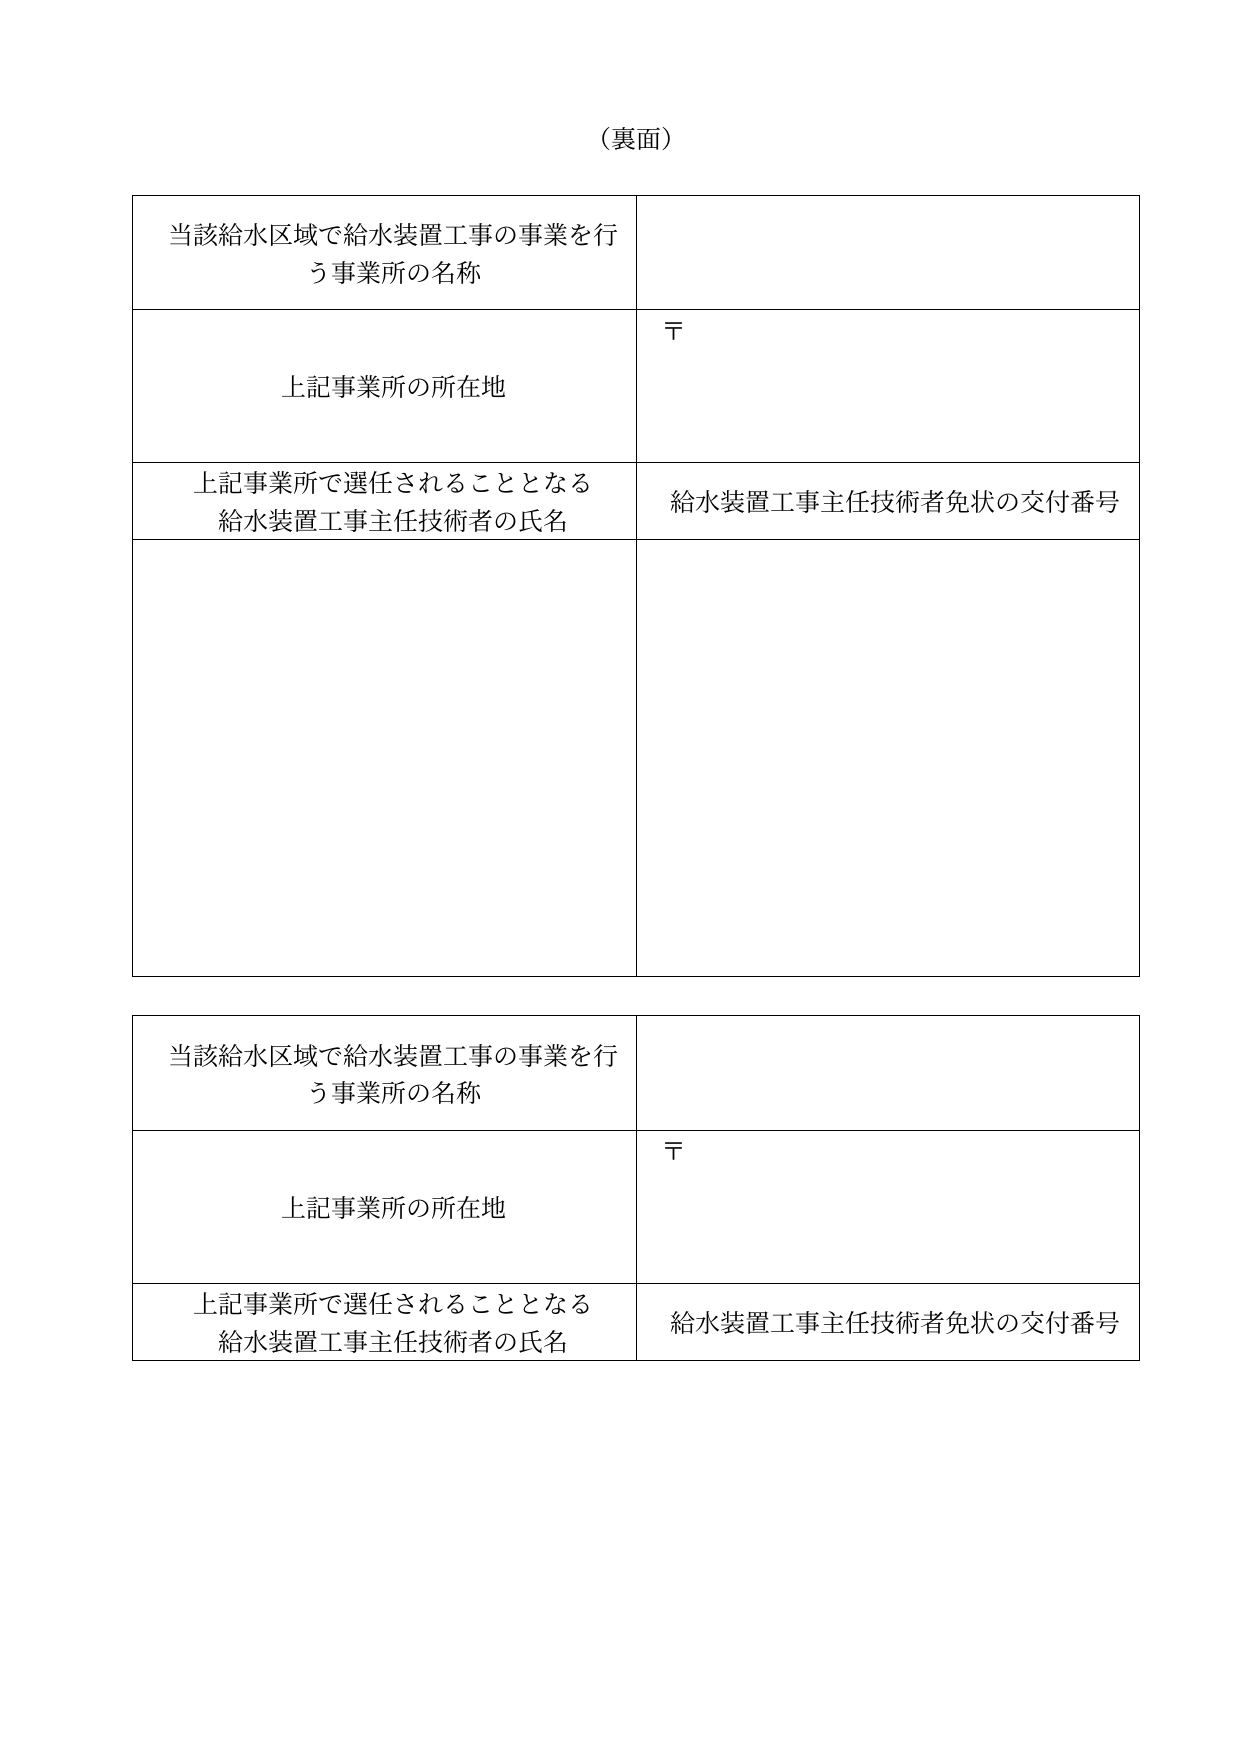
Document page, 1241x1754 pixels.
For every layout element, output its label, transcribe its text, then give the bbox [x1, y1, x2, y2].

table_cell 〒 [637, 1131, 1139, 1283]
table_cell 上記事業所で選任されることとなる 給水装置工事主任技術者の氏名 [133, 463, 636, 539]
table_cell 上記事業所の所在地 [133, 310, 636, 462]
table_cell 上記事業所の所在地 [133, 1131, 636, 1283]
table_header [637, 1016, 1139, 1130]
table_cell 上記事業所で選任されることとなる 給水装置工事主任技術者の氏名 [133, 1284, 636, 1359]
table_cell 〒 [637, 310, 1139, 462]
table_cell 給水装置工事主任技術者免状の交付番号 [637, 463, 1139, 539]
text （裏面） [161, 119, 1111, 157]
table_header 当該給水区域で給水装置工事の事業を行う事業所の名称 [133, 196, 636, 309]
table_header [637, 196, 1139, 309]
table_cell 給水装置工事主任技術者免状の交付番号 [637, 1284, 1139, 1359]
table_cell [637, 540, 1139, 976]
table_header 当該給水区域で給水装置工事の事業を行う事業所の名称 [133, 1016, 636, 1130]
table_cell [133, 540, 636, 976]
